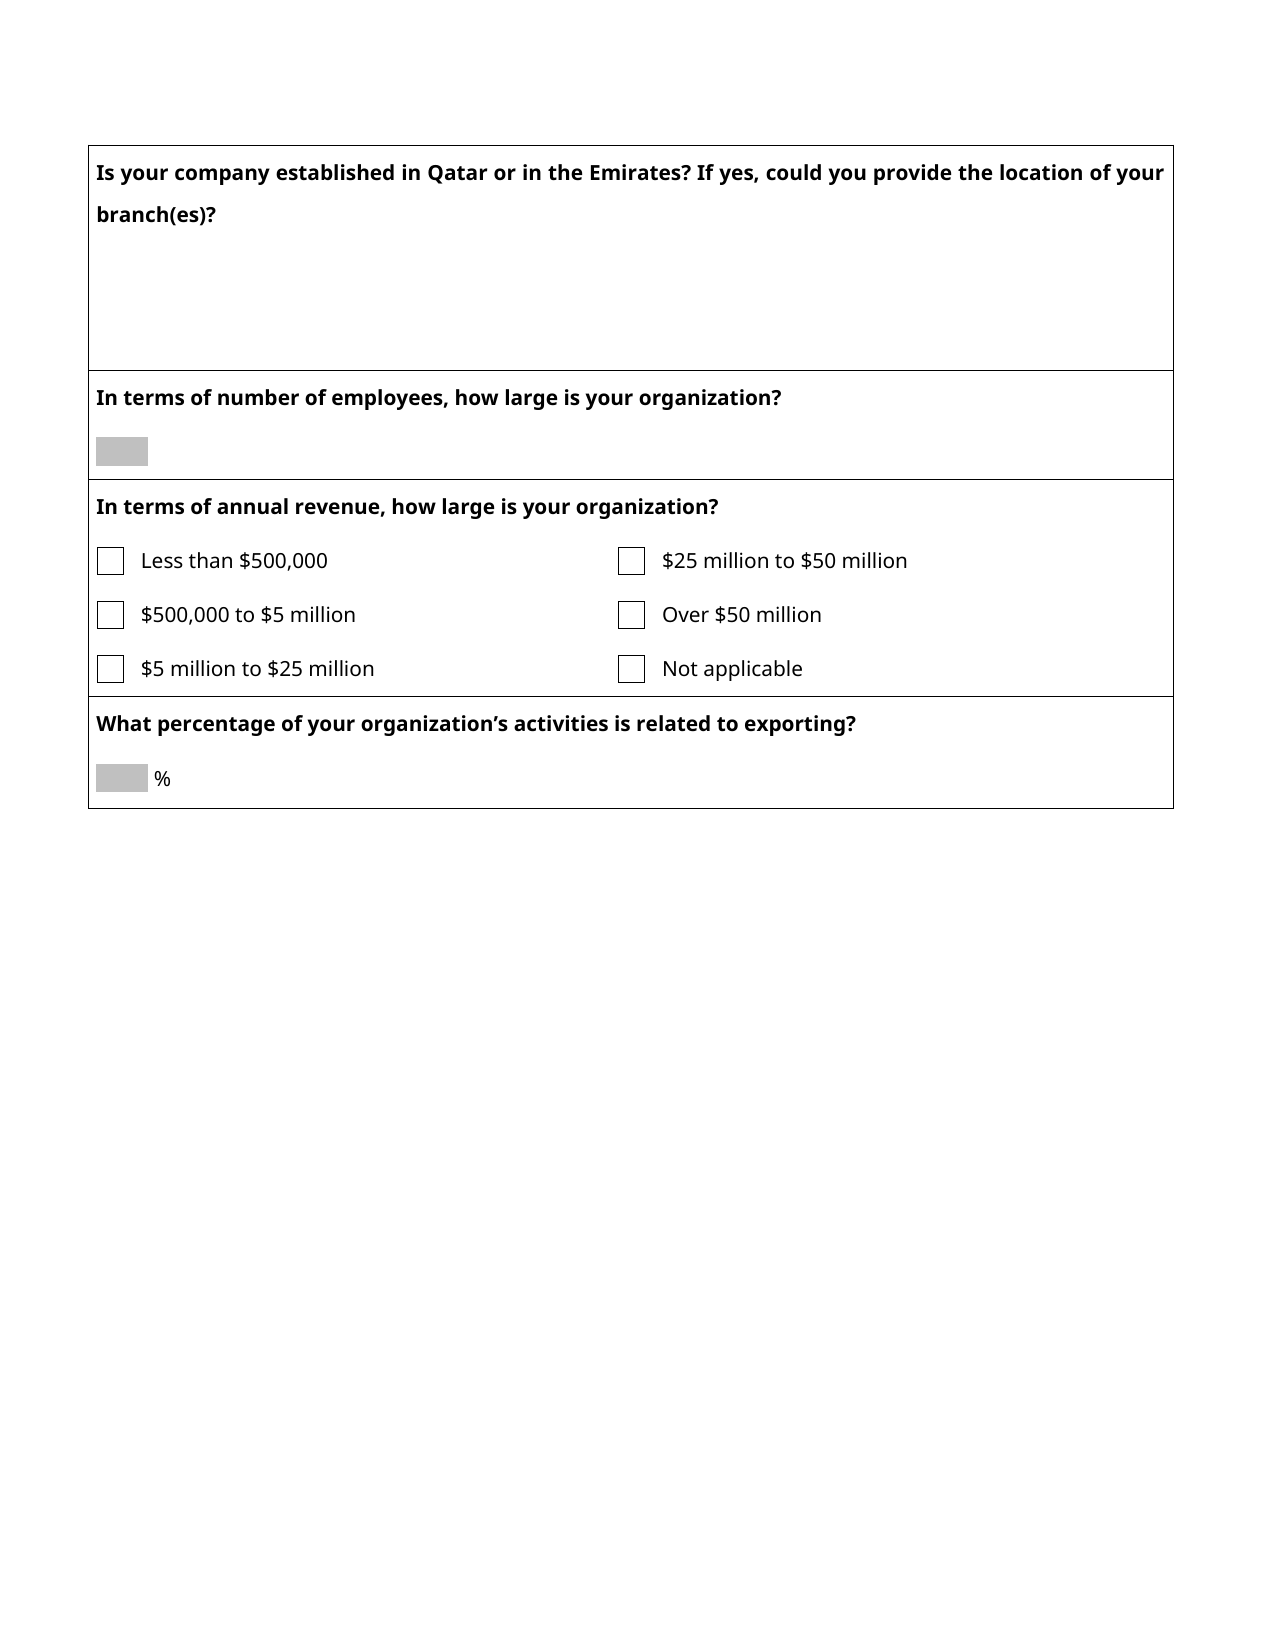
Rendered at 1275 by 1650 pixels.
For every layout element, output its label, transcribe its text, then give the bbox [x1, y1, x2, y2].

table_cell $5 million to $25 million [89, 642, 610, 696]
table_cell % [89, 751, 1173, 808]
table_cell Is your company established in Qatar or in the Emirates? If yes, could you provide the location of your branch(es)? [89, 146, 1173, 369]
table_cell Not applicable [610, 642, 1173, 696]
table_cell In terms of annual revenue, how large is your organization? [89, 480, 1173, 534]
table_cell Less than $500,000 [89, 534, 610, 588]
table_cell [89, 425, 1173, 479]
table_cell $500,000 to $5 million [89, 588, 610, 642]
table_cell $25 million to $50 million [610, 534, 1173, 588]
table_cell In terms of number of employees, how large is your organization? [89, 371, 1173, 425]
table_cell Over $50 million [610, 588, 1173, 642]
table_cell What percentage of your organization’s activities is related to exporting? [89, 697, 1173, 751]
